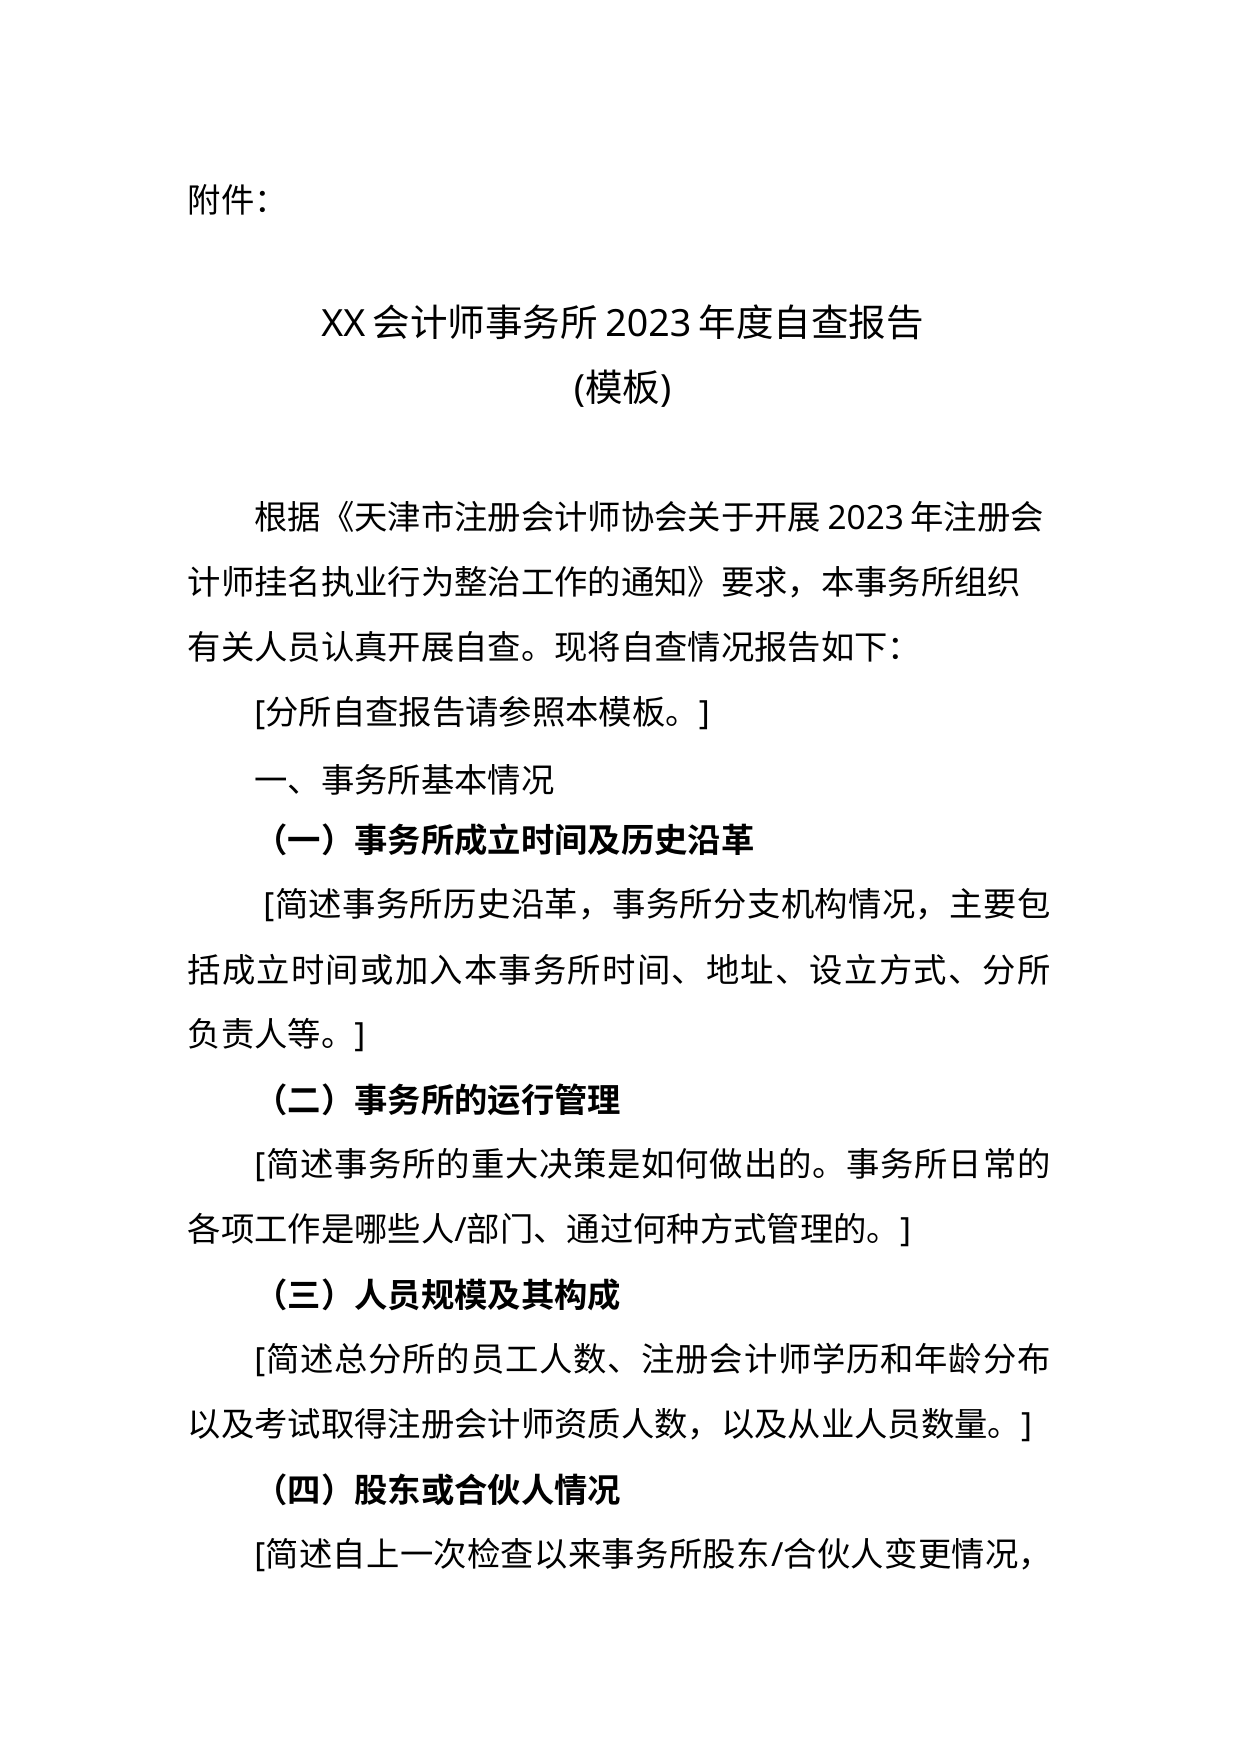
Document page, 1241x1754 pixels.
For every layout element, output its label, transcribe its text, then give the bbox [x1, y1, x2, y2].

text （四）股东或合伙人情况 [187, 1455, 1053, 1520]
text [简述总分所的员工人数、注册会计师学历和年龄分布以及考试取得注册会计师资质人数，以及从业人员数量。] [187, 1325, 1053, 1455]
text [简述事务所历史沿革，事务所分支机构情况，主要包括成立时间或加入本事务所时间、地址、设立方式、分所负责人等。] [187, 870, 1053, 1065]
text （二）事务所的运行管理 [187, 1065, 1053, 1130]
text (模板) [166, 352, 1071, 417]
subtitle 根据《天津市注册会计师协会关于开展2023年注册会计师挂名执业行为整治工作的通知》要求，本事务所组织有关人员认真开展自查。现将自查情况报告如下： [187, 482, 1053, 677]
text 一、事务所基本情况 [187, 742, 1053, 805]
text （一）事务所成立时间及历史沿革 [187, 805, 1053, 870]
text XX会计师事务所2023年度自查报告 [166, 287, 1071, 352]
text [187, 1520, 1053, 1585]
text [简述事务所的重大决策是如何做出的。事务所日常的各项工作是哪些人/部门、通过何种方式管理的。] [187, 1130, 1053, 1260]
text [分所自查报告请参照本模板。] [187, 677, 1053, 742]
text 附件： [187, 162, 1058, 225]
text （三）人员规模及其构成 [187, 1260, 1053, 1325]
